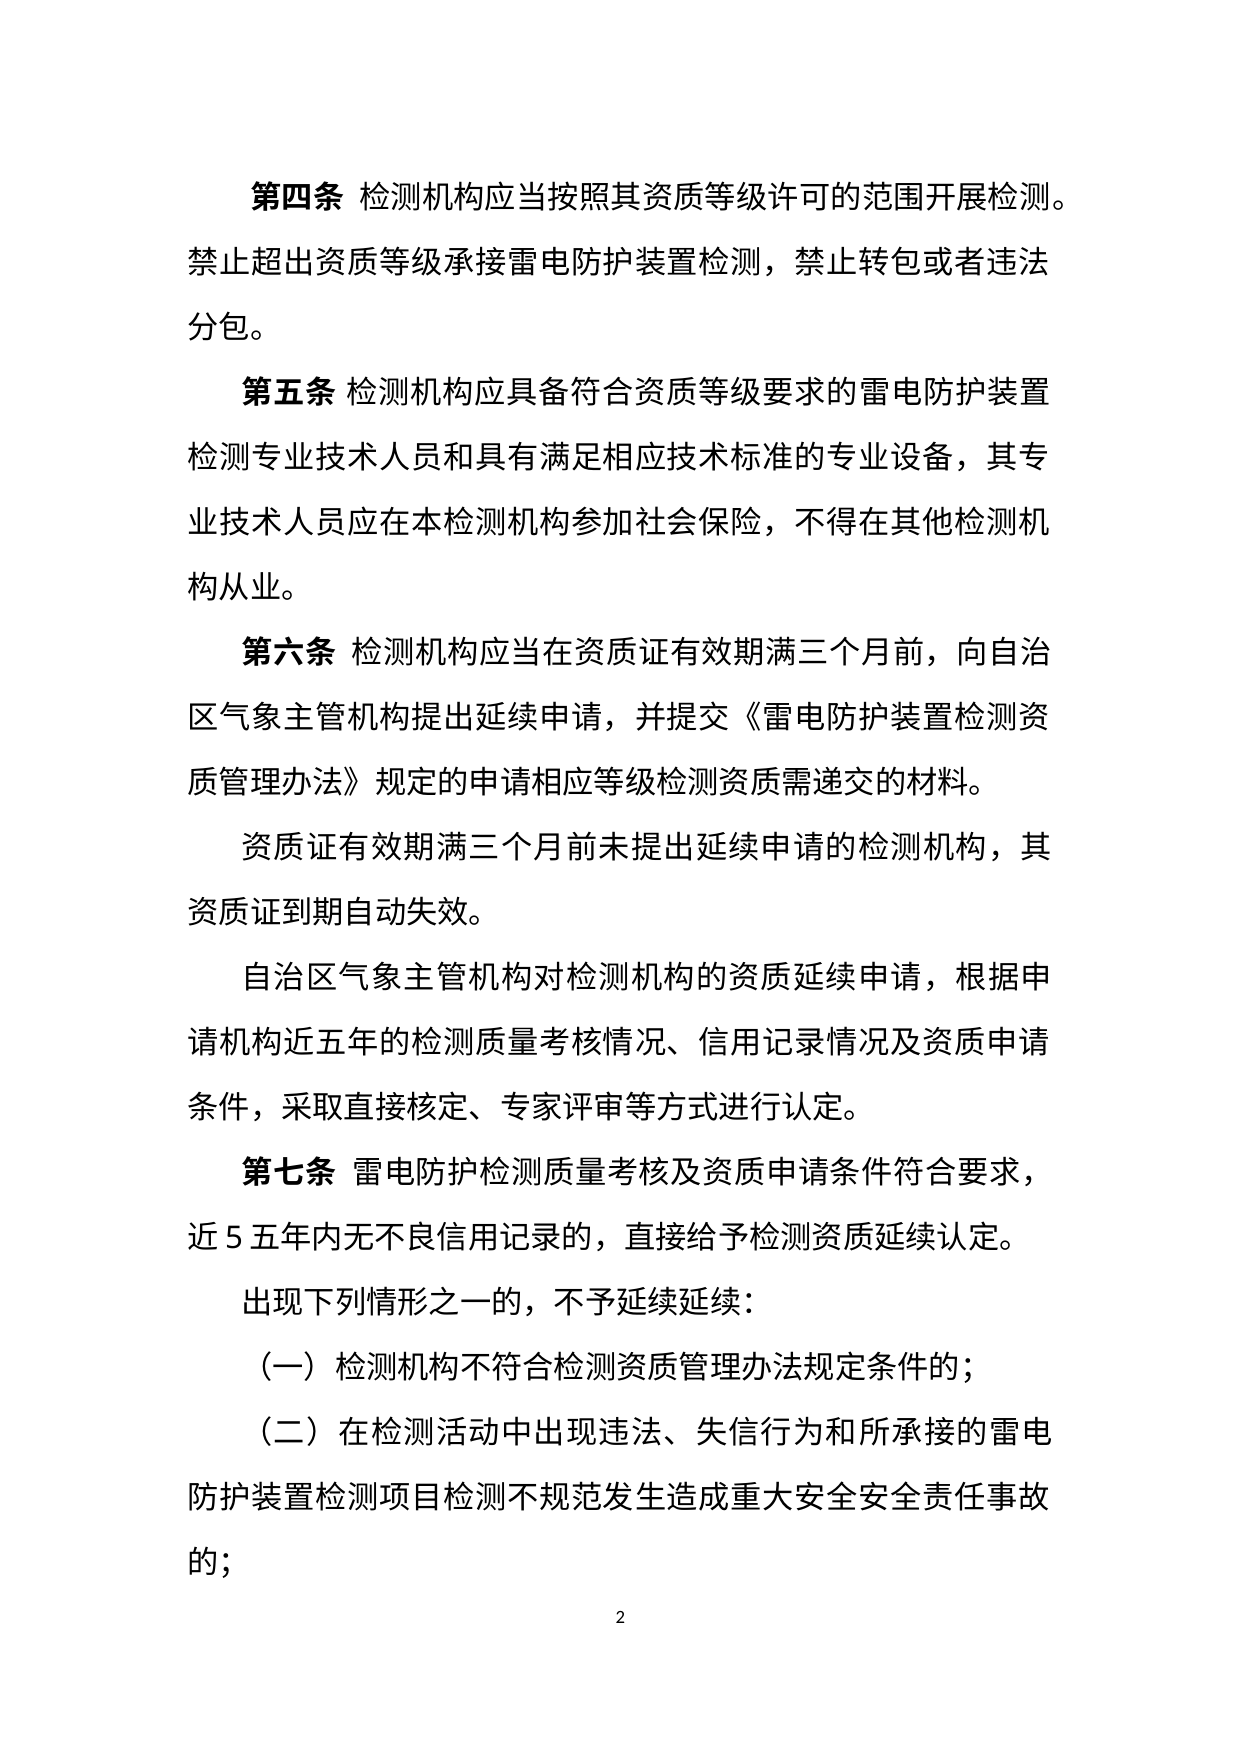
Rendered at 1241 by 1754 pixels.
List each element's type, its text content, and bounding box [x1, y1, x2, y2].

text 第条 检测机构应当在资质证有效期满三个月前，向自治区气象主管机构提出延续申请，并提交《雷电防护装置检测资质管理办法》规定的申请相应等级检测资质需递交的材料。 [187, 617, 1053, 812]
text 第条检测机构应具备符合资质等级要求的雷电防护装置检测专业技术人员和具有满足相应技术标准的专业设备，专业技术人员在检测机构参加社会保险，不得在其他检测机构从业。 [187, 357, 1053, 617]
text 第条 [187, 1137, 1053, 1267]
text 自治区气象主管机构对检测机构的资质延续申请，根据申请机构近年的检测质量考核情况、信用记录情况，采取直接核定、专家评审等方式进行认定。 [187, 942, 1053, 1137]
text 资质证有效期满三个月前未提出延续申请的检测机构，其资质证到期自动失效。 [187, 812, 1053, 942]
text 第条 检测机构应当按照其资质等级许可的范围开展检测。禁止超出资质等级承接雷电防护装置检测，禁止转包或者违法分包。 [187, 162, 1053, 357]
